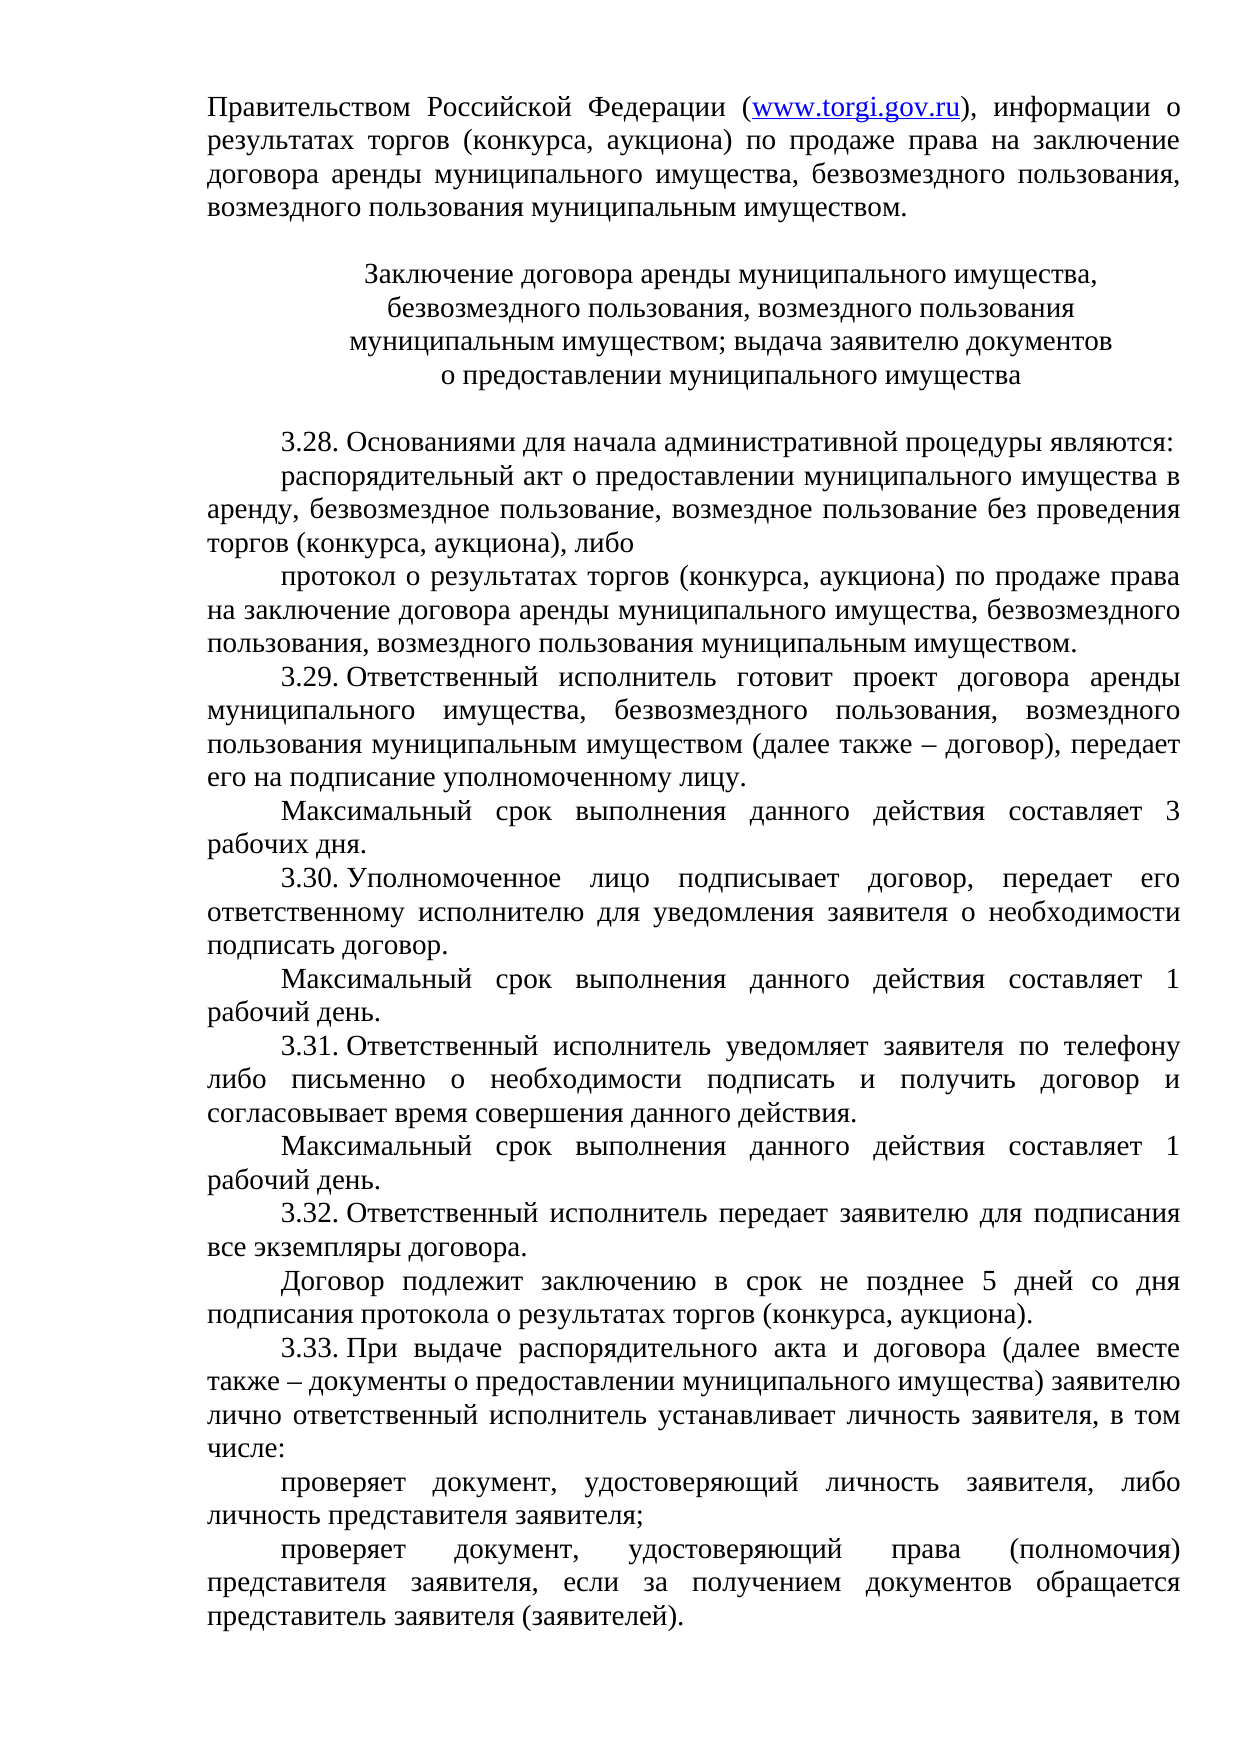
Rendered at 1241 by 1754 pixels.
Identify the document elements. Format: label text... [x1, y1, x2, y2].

text 3.33. При выдаче распорядительного акта и договора (далее вместе также – документы о предоставлении муниципального имущества) заявителю лично ответственный исполнитель устанавливает личность заявителя, в том числе: [207, 1330, 1181, 1464]
text 3.30. Уполномоченное лицо подписывает договор, передает его ответственному исполнителю для уведомления заявителя о необходимости подписать договор. [207, 860, 1181, 961]
text проверяет документ, удостоверяющий личность заявителя, либо личность представителя заявителя; [207, 1464, 1181, 1531]
text о предоставлении муниципального имущества [207, 357, 1181, 391]
text распорядительный акт о предоставлении муниципального имущества в аренду, безвозмездное пользование, возмездное пользование без проведения торгов (конкурса, аукциона), либо [207, 458, 1181, 558]
text 3.31. Ответственный исполнитель уведомляет заявителя по телефону либо письменно о необходимости подписать и получить договор и согласовывает время совершения данного действия. [207, 1028, 1181, 1128]
text Договор подлежит заключению в срок не позднее 5 дней со дня подписания протокола о результатах торгов (конкурса, аукциона). [207, 1263, 1181, 1330]
text 3.29. Ответственный исполнитель готовит проект договора аренды муниципального имущества, безвозмездного пользования, возмездного пользования муниципальным имуществом (далее также – договор), передает его на подписание уполномоченному лицу. [207, 659, 1181, 793]
text безвозмездного пользования, возмездного пользования [207, 290, 1181, 323]
text Максимальный срок выполнения данного действия составляет 1 рабочий день. [207, 1128, 1181, 1196]
text муниципальным имуществом; выдача заявителю документов [207, 323, 1181, 357]
text 3.28. Основаниями для начала административной процедуры являются: [207, 424, 1181, 458]
text проверяет документ, удостоверяющий права (полномочия) представителя заявителя, если за получением документов обращается представитель заявителя (заявителей). [207, 1531, 1181, 1632]
text Максимальный срок выполнения данного действия составляет 3 рабочих дня. [207, 793, 1181, 860]
text Заключение договора аренды муниципального имущества, [207, 256, 1181, 290]
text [207, 89, 1181, 223]
text Максимальный срок выполнения данного действия составляет 1 рабочий день. [207, 961, 1181, 1028]
text 3.32. Ответственный исполнитель передает заявителю для подписания все экземпляры договора. [207, 1196, 1181, 1263]
text протокол о результатах торгов (конкурса, аукциона) по продаже права на заключение договора аренды муниципального имущества, безвозмездного пользования, возмездного пользования муниципальным имуществом. [207, 558, 1181, 659]
